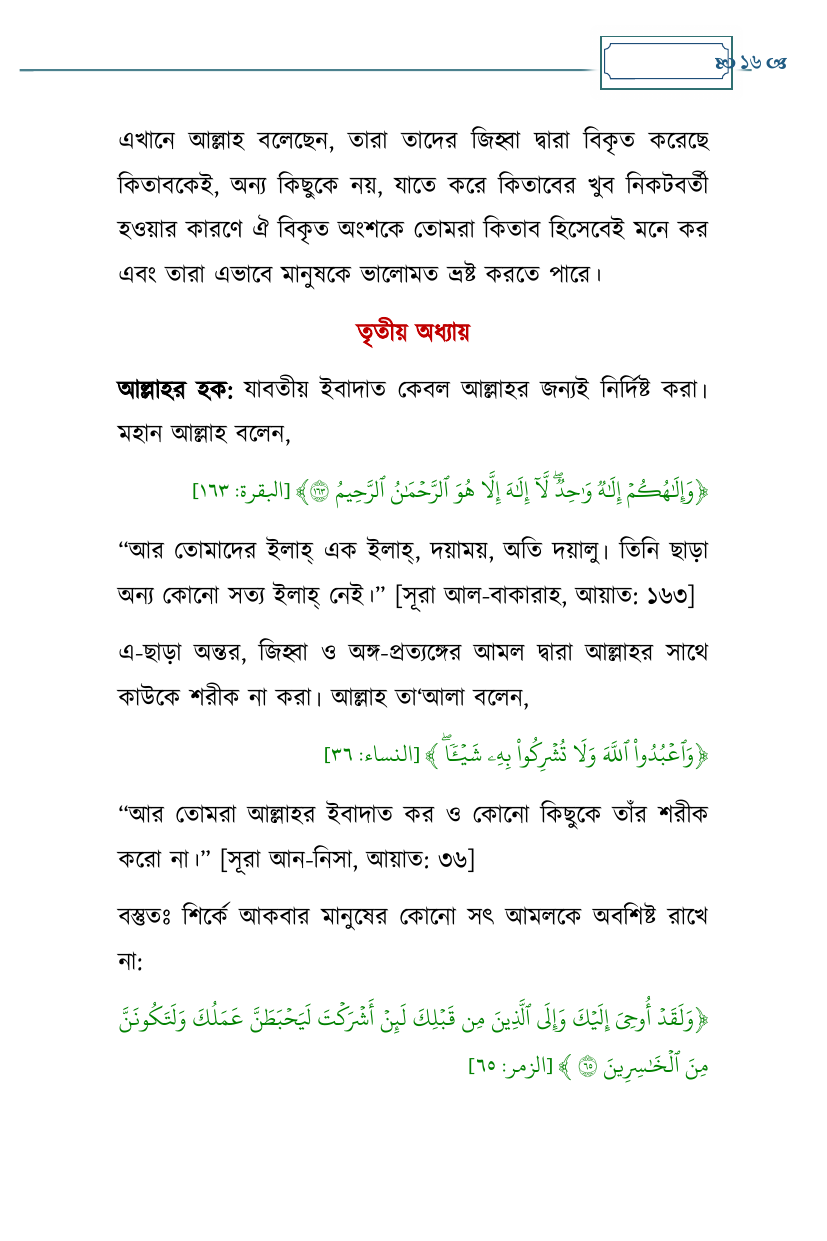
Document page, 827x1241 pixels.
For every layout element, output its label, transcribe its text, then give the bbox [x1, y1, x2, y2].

text “আর তোমরা আল্লাহর ইবাদাত কর ও কোনো কিছুকে তাঁর শরীক করো না।” [সূরা আন-নিসা, আয়াত: ৩৬] [118, 792, 709, 878]
text বস্তুতঃ শির্কে আকবার মানুষের কোনো সৎ আমলকে অবশিষ্ট রাখে না: [118, 894, 709, 980]
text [118, 118, 709, 294]
text ﴿وَلَقَدۡ أُوحِيَ إِلَيۡكَ وَإِلَى ٱلَّذِينَ مِن قَبۡلِكَ لَئِنۡ أَشۡرَكۡتَ لَيَحۡبَطَنَّ عَمَلُكَ وَلَتَكُونَنَّ مِنَ ٱلۡخَٰسِرِينَ ٦٥ ﴾ [الزمر: ٦٥] [118, 996, 709, 1087]
text এ-ছাড়া অন্তর, জিহ্বা ও অঙ্গ-প্রত্যঙ্গের আমল দ্বারা আল্লাহর সাথে কাউকে শরীক না করা। আল্লাহ তা‘আলা বলেন, [118, 630, 709, 716]
text ﴿وَإِلَٰهُكُمۡ إِلَٰهٞ وَٰحِدٞۖ لَّآ إِلَٰهَ إِلَّا هُوَ ٱلرَّحۡمَٰنُ ٱلرَّحِيمُ ١٦٣﴾ [البقرة: ١٦٣] [118, 468, 709, 512]
text “আর তোমাদের ইলাহ্ এক ইলাহ্, দয়াময়, অতি দয়ালু। তিনি ছাড়া অন্য কোনো সত্য ইলাহ্ নেই।” [সূরা আল-বাকারাহ, আয়াত: ১৬৩] [118, 528, 709, 614]
text ﴿وَٱعۡبُدُواْ ٱللَّهَ وَلَا تُشۡرِكُواْ بِهِۦ شَيۡ‍ٔٗاۖ ﴾ [النساء: ٣٦] [118, 732, 709, 776]
text আল্লাহর হক: যাবতীয় ইবাদাত কেবল আল্লাহর জন্যই নির্দিষ্ট করা। মহান আল্লাহ বলেন, [118, 367, 709, 453]
text তৃতীয় অধ্যায় [118, 309, 709, 351]
